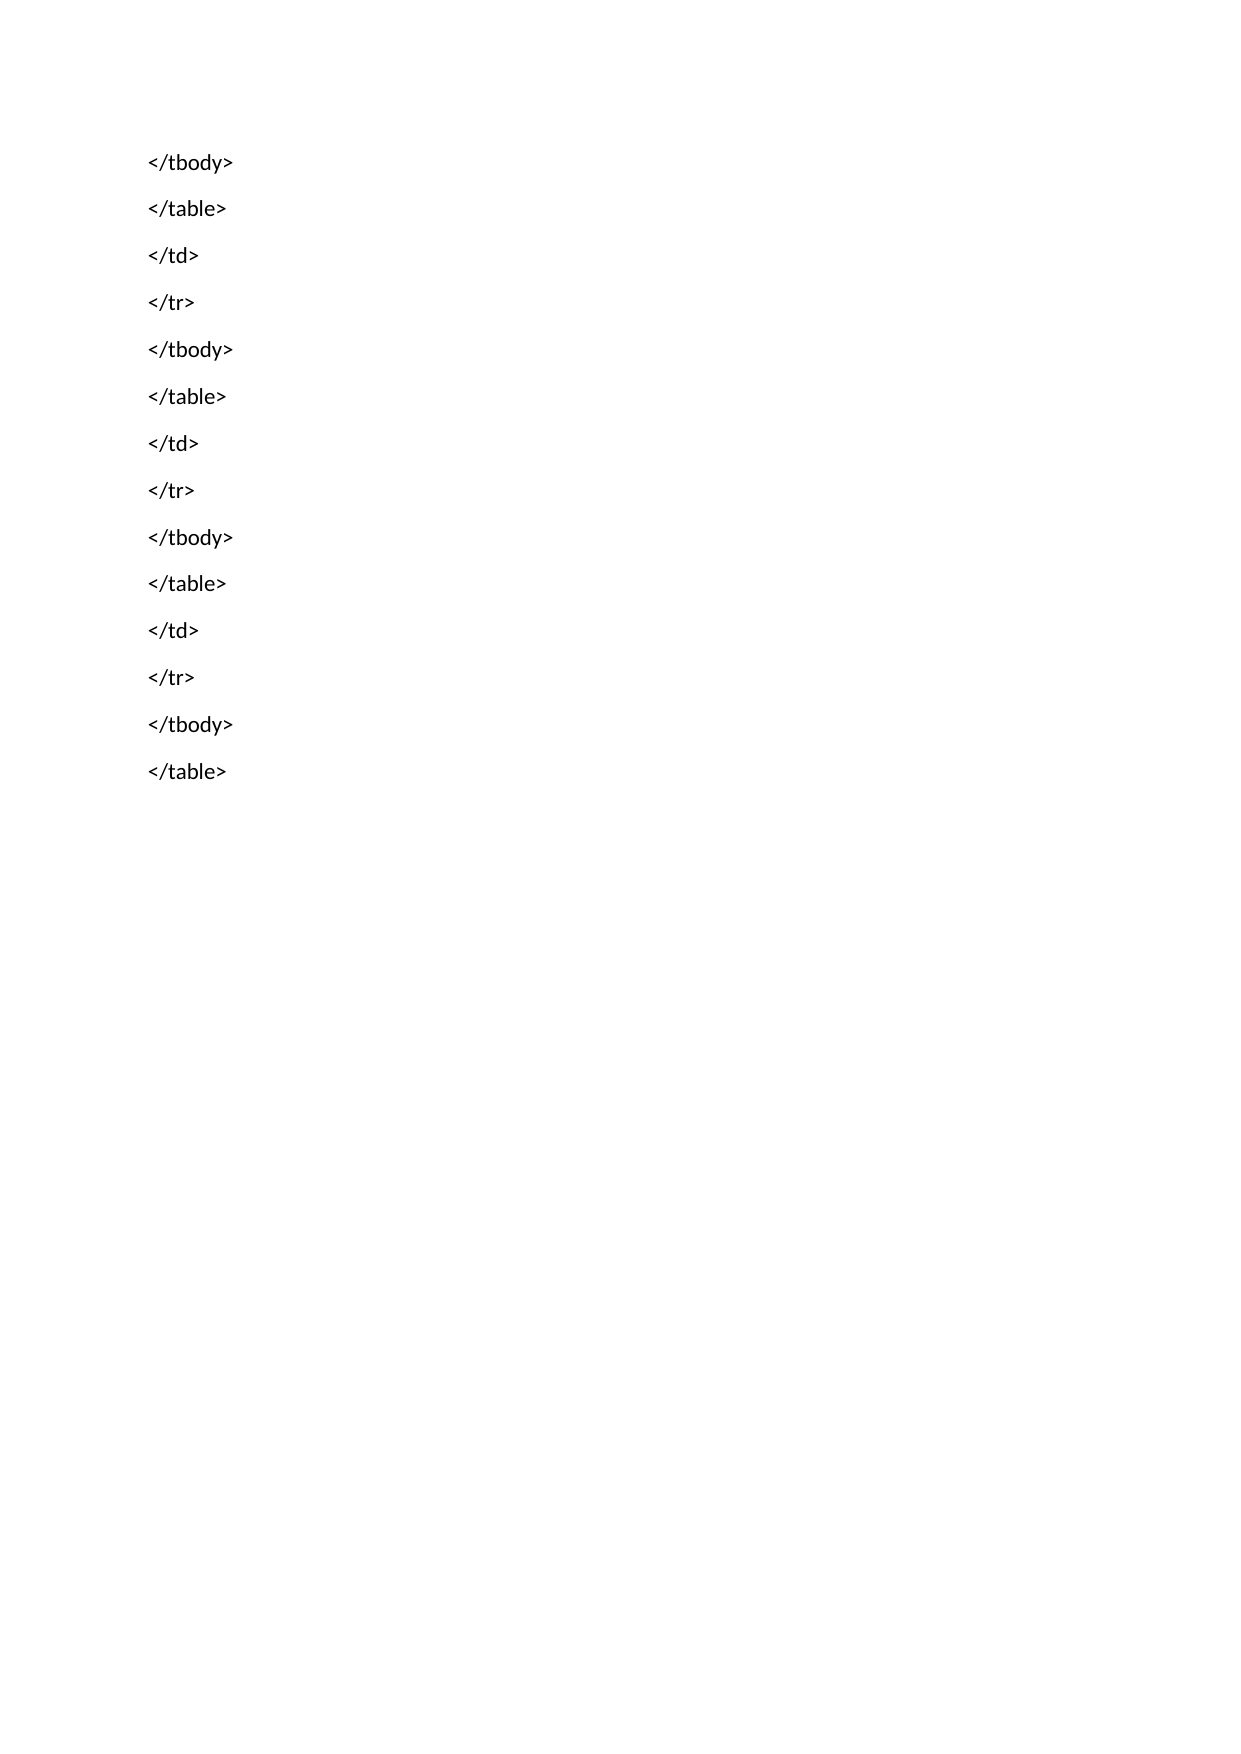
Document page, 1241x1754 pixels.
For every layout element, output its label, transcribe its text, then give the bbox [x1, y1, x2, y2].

text </tr> [148, 476, 1093, 504]
text </tr> [148, 288, 1093, 316]
text </tbody> [148, 523, 1093, 551]
text </tbody> [148, 148, 1093, 176]
text </tbody> [148, 335, 1093, 363]
text </td> [148, 241, 1093, 269]
text </table> [148, 382, 1093, 410]
text </tbody> [148, 710, 1093, 738]
text </td> [148, 429, 1093, 457]
text </table> [148, 757, 1093, 785]
text </tr> [148, 663, 1093, 691]
text </table> [148, 569, 1093, 597]
text </td> [148, 616, 1093, 644]
text </table> [148, 194, 1093, 222]
